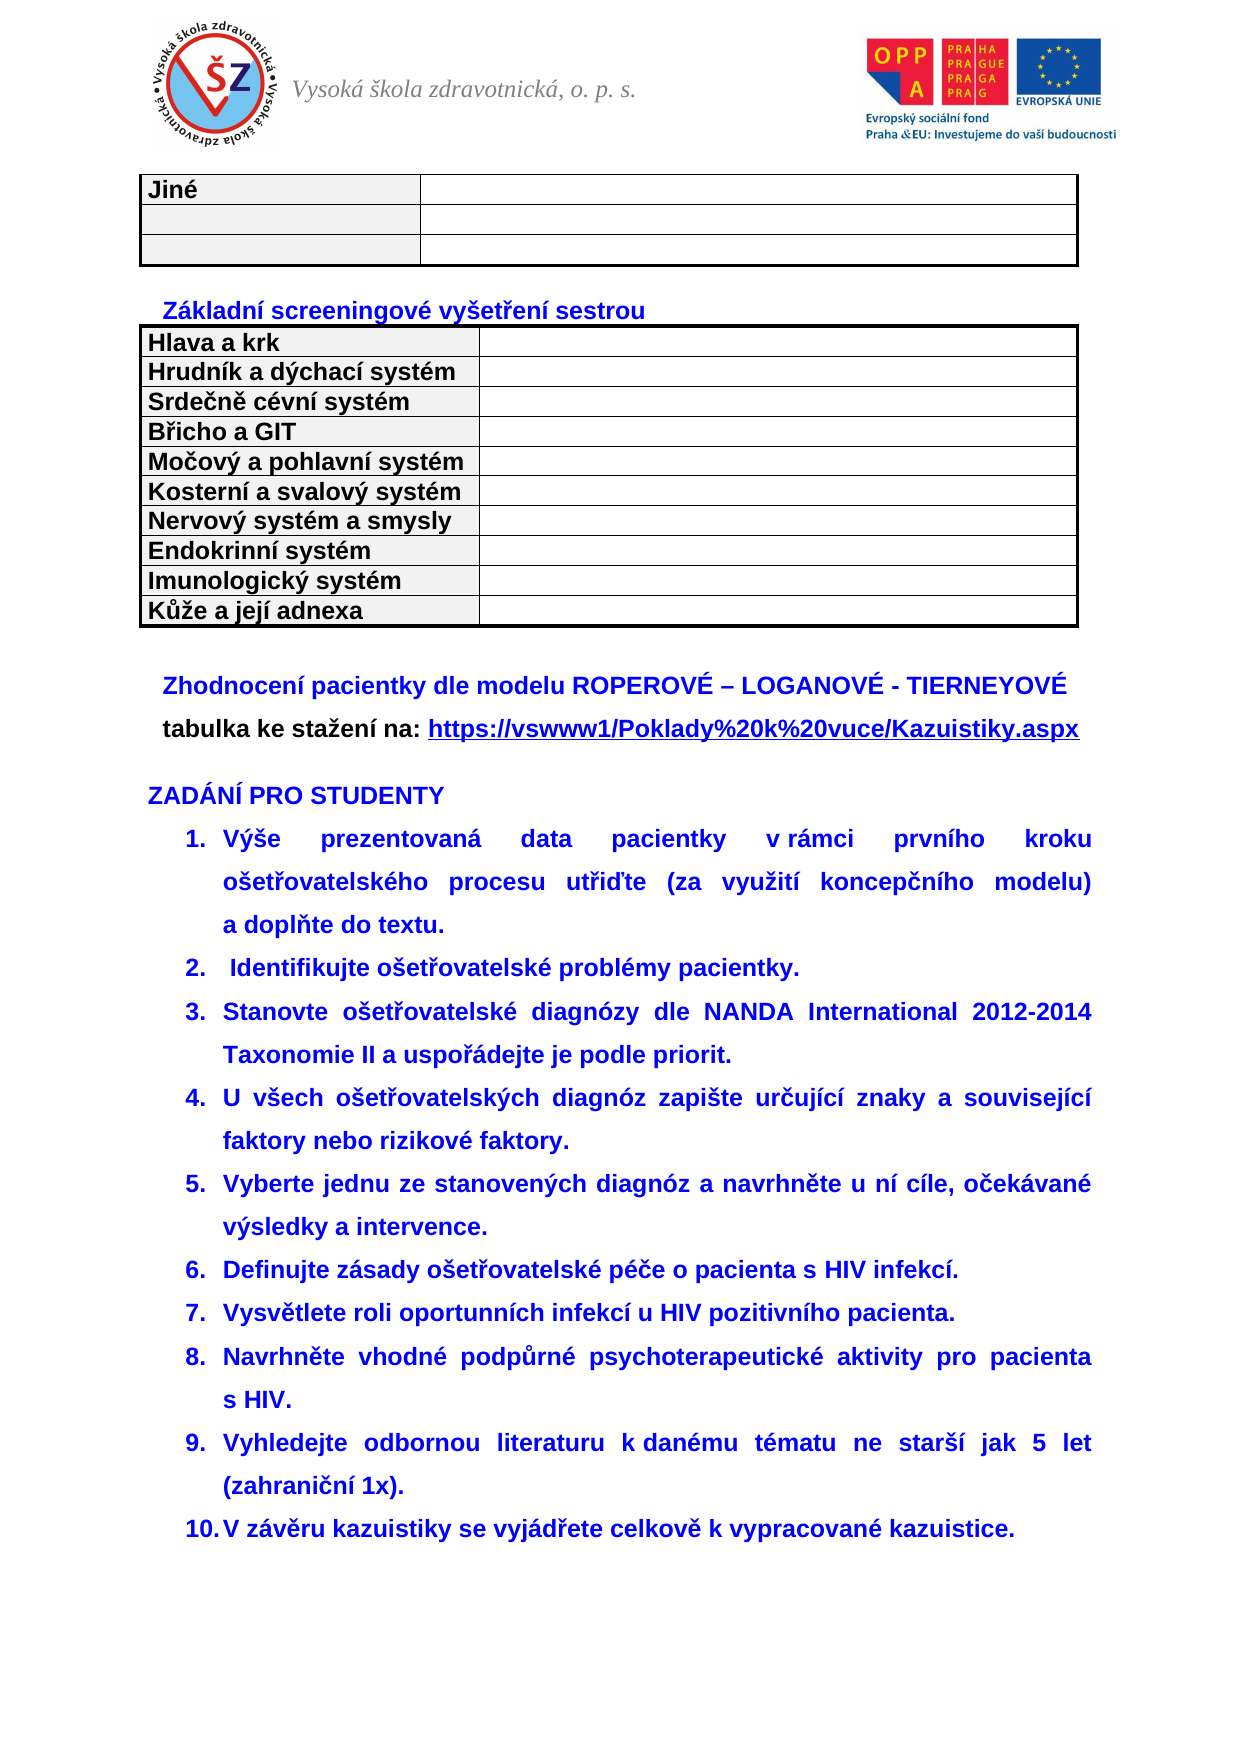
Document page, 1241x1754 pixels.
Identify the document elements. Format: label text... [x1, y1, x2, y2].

table_header [480, 328, 1076, 356]
table_cell Kosterní a svalový systém [142, 476, 479, 505]
table_cell Imunologický systém [142, 566, 479, 594]
list Identifikujte ošetřovatelské problémy pacientky. [185, 953, 1093, 982]
subtitle tabulka ke stažení na: https://vswww1/Poklady%20k%20vuce/Kazuistiky.aspx [162, 714, 1093, 742]
table_cell [142, 205, 420, 234]
table_cell Endokrinní systém [142, 536, 479, 565]
list U všech ošetřovatelských diagnóz zapište určující znaky a související faktory nebo rizikové faktory. [185, 1083, 1093, 1155]
table_header Hlava a krk [142, 328, 479, 356]
list Definujte zásady ošetřovatelské péče o pacienta s HIV infekcí. [185, 1255, 1093, 1284]
table_cell Břicho a GIT [142, 417, 479, 446]
table_cell [480, 536, 1076, 565]
table_cell Jiné [142, 175, 420, 204]
list Stanovte ošetřovatelské diagnózy dle NANDA International 2012-2014 Taxonomie II a uspořádejte je podle priorit. [185, 997, 1093, 1068]
table_cell [421, 175, 1076, 204]
list Vyhledejte odbornou literaturu k danému tématu ne starší jak 5 let (zahraniční 1x). [185, 1428, 1093, 1500]
list Výše prezentovaná data pacientky v rámci prvního kroku ošetřovatelského procesu utřiďte (za využití koncepčního modelu) a doplňte do textu. [185, 824, 1093, 939]
list Navrhněte vhodné podpůrné psychoterapeutické aktivity pro pacienta s HIV. [185, 1342, 1093, 1413]
table_cell [480, 476, 1076, 505]
table_cell [480, 417, 1076, 446]
table_cell [480, 596, 1076, 624]
table_cell Nervový systém a smysly [142, 506, 479, 535]
table_cell [421, 235, 1076, 264]
subtitle Základní screeningové vyšetření sestrou [162, 296, 1093, 324]
table_cell Kůže a její adnexa [142, 596, 479, 624]
table_cell [480, 447, 1076, 475]
table_cell Srdečně cévní systém [142, 387, 479, 416]
picture [854, 25, 1122, 147]
table_cell [421, 205, 1076, 234]
list Vyberte jednu ze stanovených diagnóz a navrhněte u ní cíle, očekávané výsledky a intervence. [185, 1169, 1093, 1241]
subtitle Zhodnocení pacientky dle modelu ROPEROVÉ – LOGANOVÉ - TIERNEYOVÉ [162, 671, 1093, 699]
table_cell Močový a pohlavní systém [142, 447, 479, 475]
table_cell [480, 566, 1076, 594]
table_cell [480, 357, 1076, 386]
list V závěru kazuistiky se vyjádřete celkově k vypracované kazuistice. [185, 1514, 1093, 1543]
table_cell [480, 387, 1076, 416]
list Vysvětlete roli oportunních infekcí u HIV pozitivního pacienta. [185, 1298, 1093, 1327]
table_cell [142, 235, 420, 264]
table_cell [480, 506, 1076, 535]
picture [153, 21, 277, 147]
text ZADÁNÍ PRO STUDENTY [148, 781, 1093, 810]
table_cell Hrudník a dýchací systém [142, 357, 479, 386]
